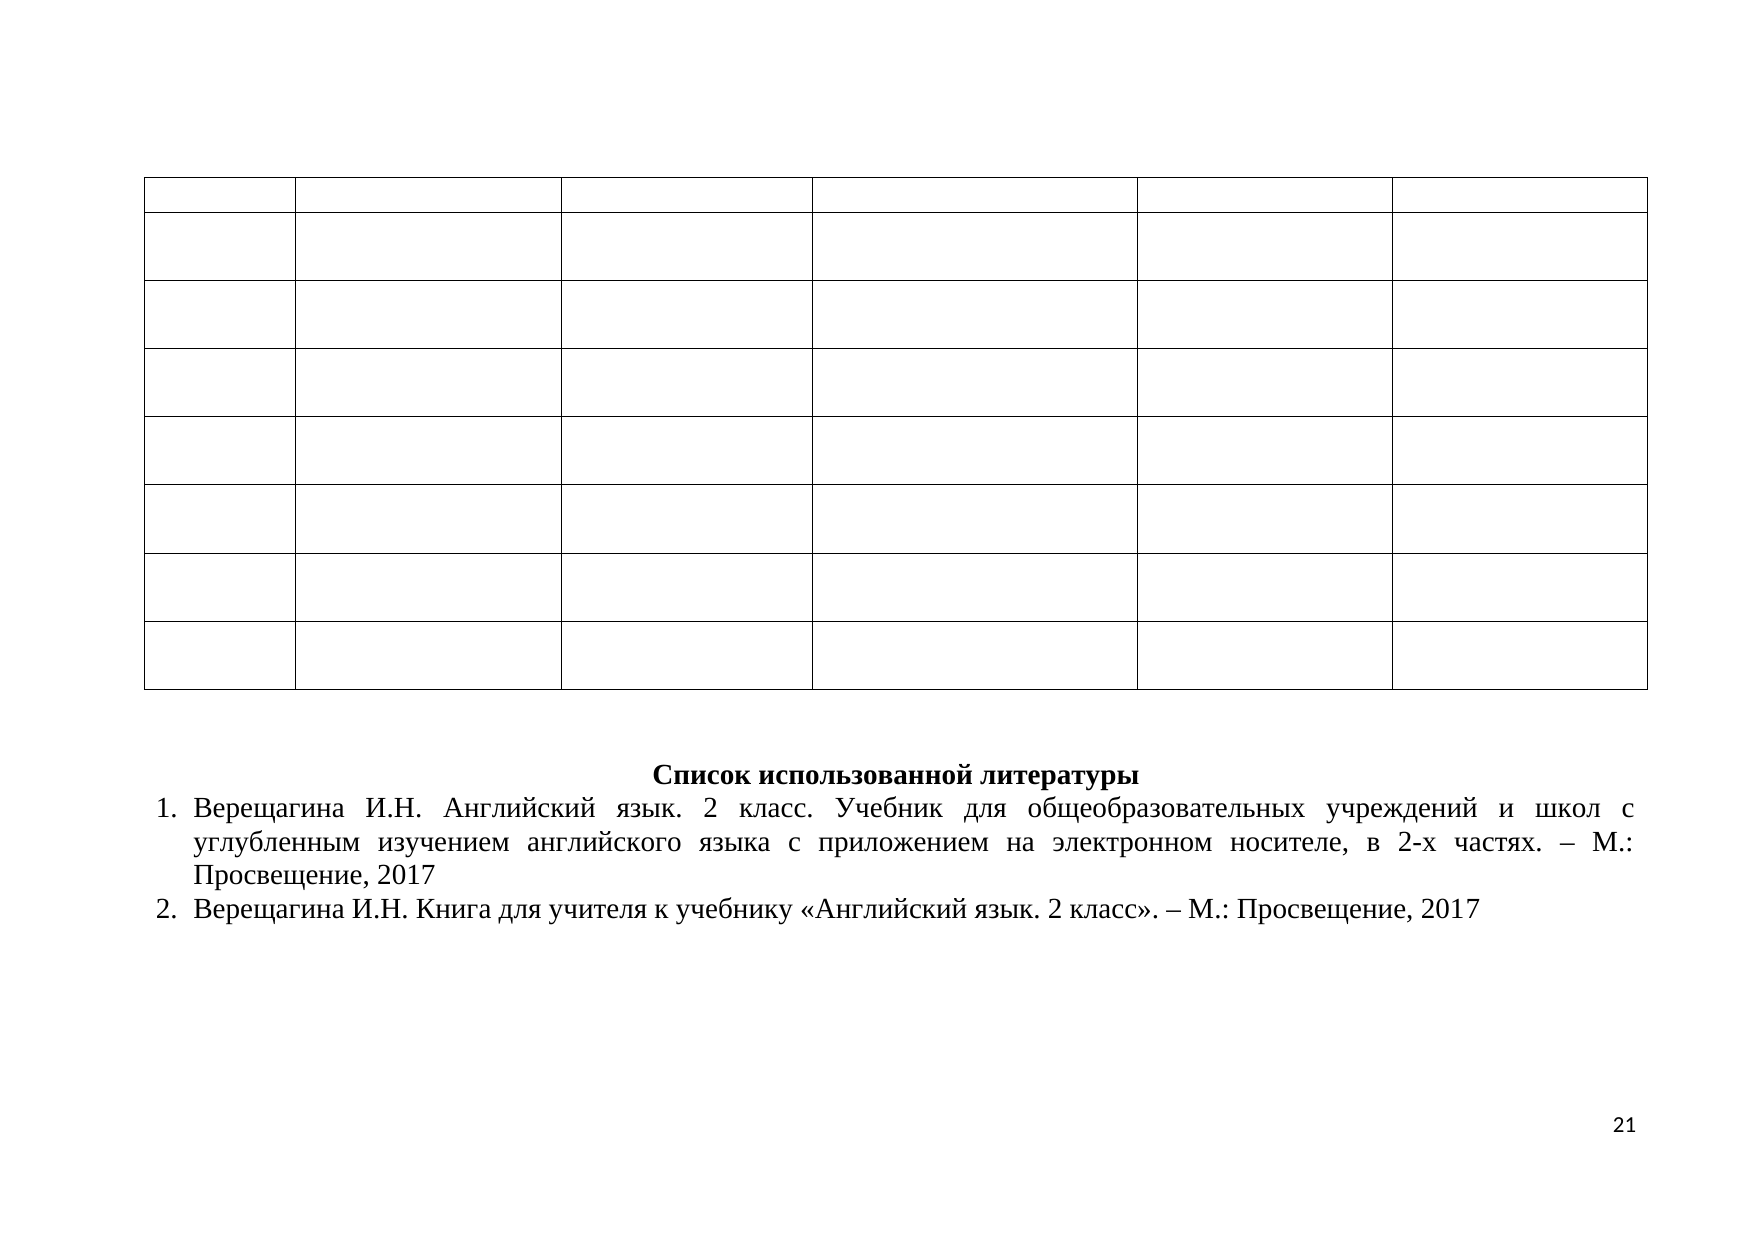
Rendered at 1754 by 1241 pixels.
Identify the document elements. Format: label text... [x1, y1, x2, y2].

table_cell [813, 554, 1137, 621]
table_cell [145, 178, 295, 212]
table_cell [296, 213, 561, 280]
table_cell [296, 417, 561, 484]
table_cell [1138, 417, 1392, 484]
table_cell [1393, 349, 1647, 416]
table_cell [562, 213, 812, 280]
table_cell [145, 213, 295, 280]
table_cell [813, 485, 1137, 552]
table_cell [145, 554, 295, 621]
table_cell [1393, 281, 1647, 348]
table_cell [813, 178, 1137, 212]
table_cell [296, 178, 561, 212]
table_cell [1138, 349, 1392, 416]
table_cell [1393, 485, 1647, 552]
table_cell [1393, 554, 1647, 621]
table_cell [562, 281, 812, 348]
table_cell [1138, 178, 1392, 212]
table_cell [1138, 281, 1392, 348]
table_cell [1138, 554, 1392, 621]
table_cell [145, 281, 295, 348]
table_cell [813, 622, 1137, 689]
table_cell [1138, 622, 1392, 689]
table_cell [296, 554, 561, 621]
table_cell [145, 417, 295, 484]
table_cell [562, 417, 812, 484]
list Верещагина И.Н. Книга для учителя к учебнику «Английский язык. 2 класс». – М.: Просвещение, 2017 [156, 891, 1636, 924]
table_cell [813, 281, 1137, 348]
table_cell [1393, 213, 1647, 280]
table_cell [145, 622, 295, 689]
table_cell [145, 485, 295, 552]
table_cell [562, 349, 812, 416]
table_cell [813, 417, 1137, 484]
table_cell [813, 349, 1137, 416]
table_cell [1393, 417, 1647, 484]
table_cell [813, 213, 1137, 280]
table_cell [1138, 485, 1392, 552]
table_cell [562, 178, 812, 212]
table_cell [562, 485, 812, 552]
table_cell [296, 485, 561, 552]
table_cell [296, 622, 561, 689]
table_cell [562, 554, 812, 621]
table_cell [296, 349, 561, 416]
table_cell [562, 622, 812, 689]
table_cell [1393, 178, 1647, 212]
table_cell [1138, 213, 1392, 280]
table_cell [145, 349, 295, 416]
text Список использованной литературы [156, 757, 1636, 790]
table_cell [1393, 622, 1647, 689]
list Верещагина И.Н. Английский язык. 2 класс. Учебник для общеобразовательных учреждений и школ с углубленным изучением английского языка с приложением на электронном носителе, в 2-х частях. – М.: Просвещение, 2017 [156, 790, 1636, 891]
table_cell [296, 281, 561, 348]
